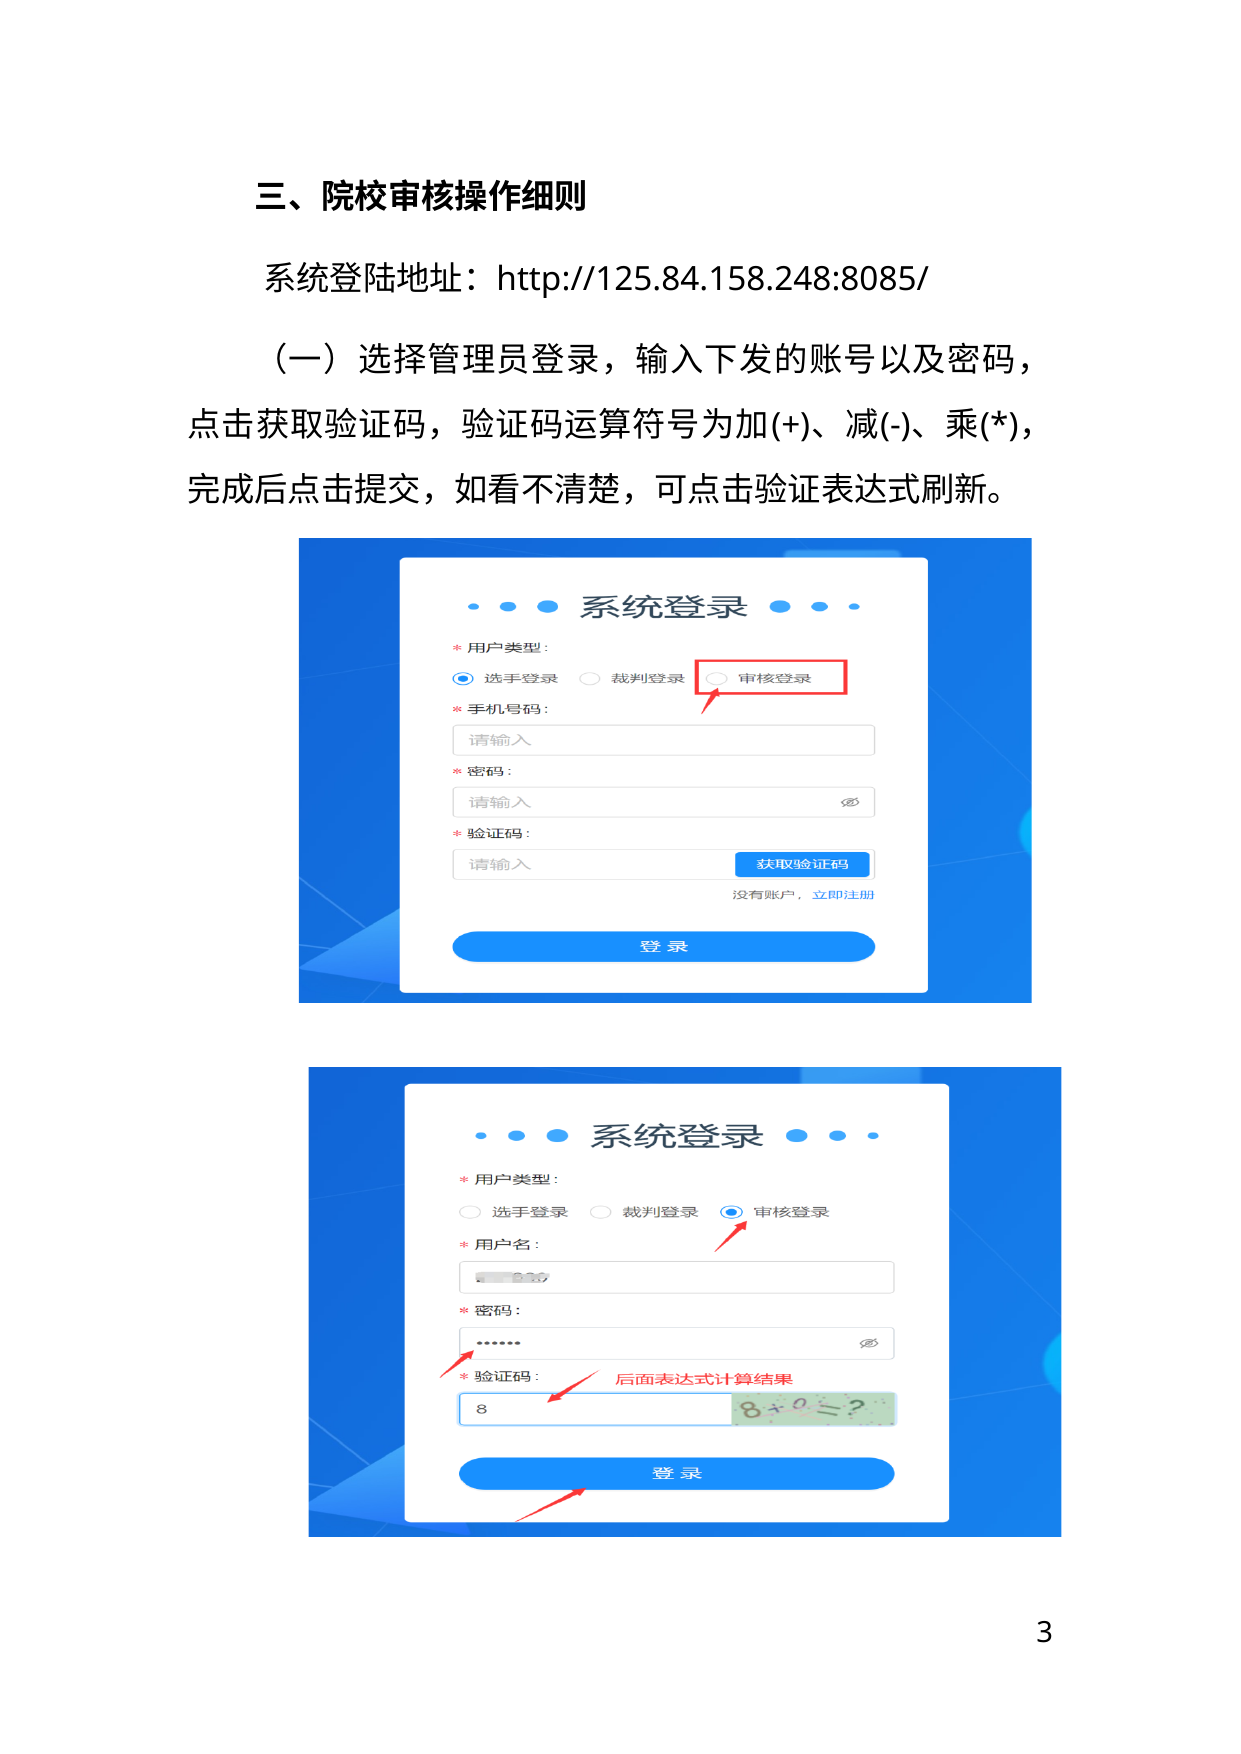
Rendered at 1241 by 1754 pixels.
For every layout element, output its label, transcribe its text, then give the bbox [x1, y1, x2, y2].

picture [298, 538, 1032, 1003]
picture [308, 1067, 1062, 1537]
text （一）选择管理员登录，输入下发的账号以及密码，点击获取验证码，验证码运算符号为加(+)、减(-)、乘(*)，完成后点击提交，如看不清楚，可点击验证表达式刷新。 [187, 324, 1053, 519]
text 三、院校审核操作细则 [187, 162, 1053, 227]
text 系统登陆地址：http://125.84.158.248:8085/ [187, 243, 1053, 308]
